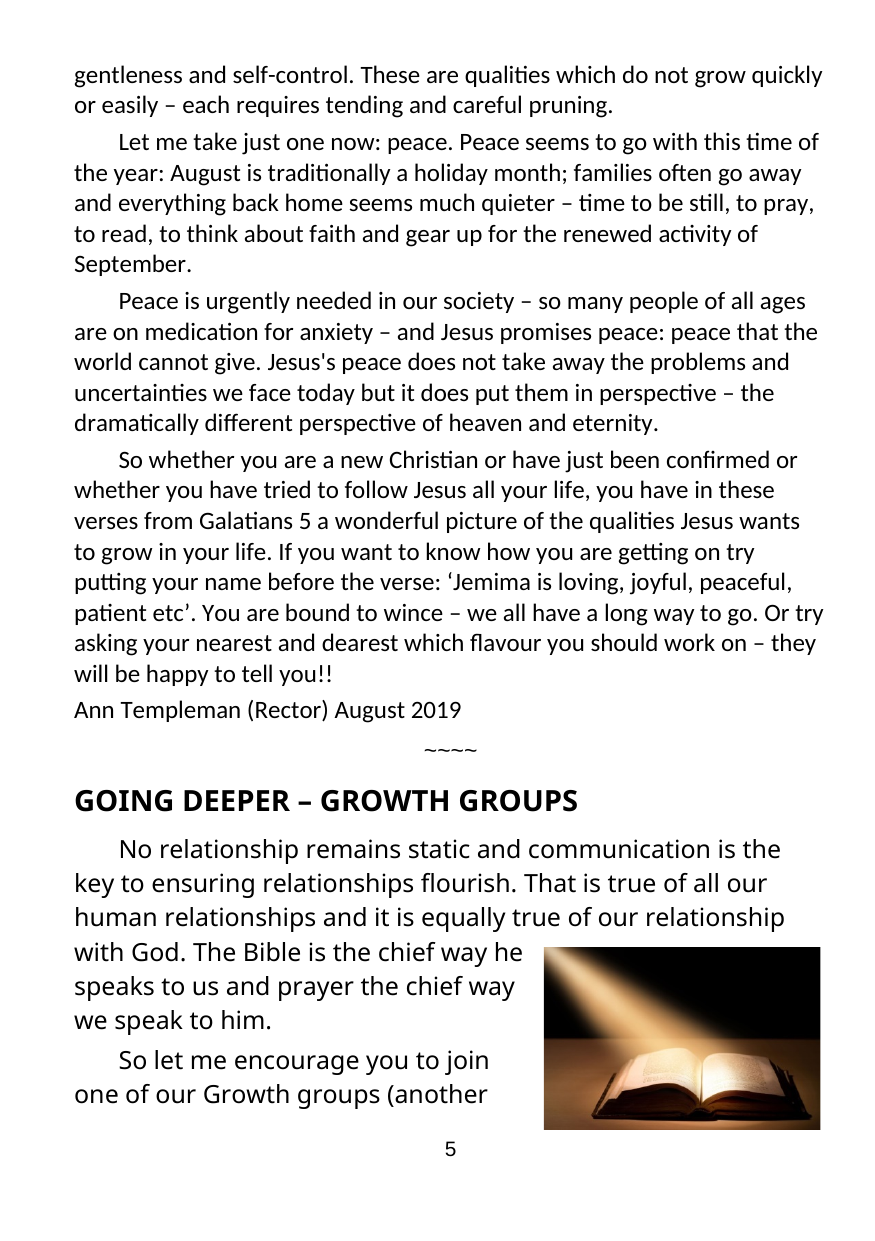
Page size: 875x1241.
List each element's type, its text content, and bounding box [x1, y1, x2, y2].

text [74, 59, 827, 120]
text Let me take just one now: peace. Peace seems to go with this time of the year: August is traditionally a holiday month; families often go away and everything back home seems much quieter – time to be still, to pray, to read, to think about faith and gear up for the renewed activity of September. [74, 126, 827, 279]
text So whether you are a new Christian or have just been confirmed or whether you have tried to follow Jesus all your life, you have in these verses from Galatians 5 a wonderful picture of the qualities Jesus wants to grow in your life. If you want to know how you are getting on try putting your name before the verse: ‘Jemima is loving, joyful, peaceful, patient etc’. You are bound to wince – we all have a long way to go. Or try asking your nearest and dearest which flavour you should work on – they will be happy to tell you!! [74, 444, 827, 688]
text Ann Templeman (Rector) August 2019 [74, 694, 827, 725]
text GOING DEEPER – GROWTH GROUPS [74, 780, 827, 819]
picture [542, 947, 820, 1128]
text No relationship remains static and communication is the key to ensuring relationships flourish. That is true of all our human relationships and it is equally true of our relationship with God. The Bible is the chief way he speaks to us and prayer the chief way we speak to him. [74, 832, 827, 1036]
text ~~~~ [74, 737, 827, 764]
text Peace is urgently needed in our society – so many people of all ages are on medication for anxiety – and Jesus promises peace: peace that the world cannot give. Jesus's peace does not take away the problems and uncertainties we face today but it does put them in perspective – the dramatically different perspective of heaven and eternity. [74, 285, 827, 438]
